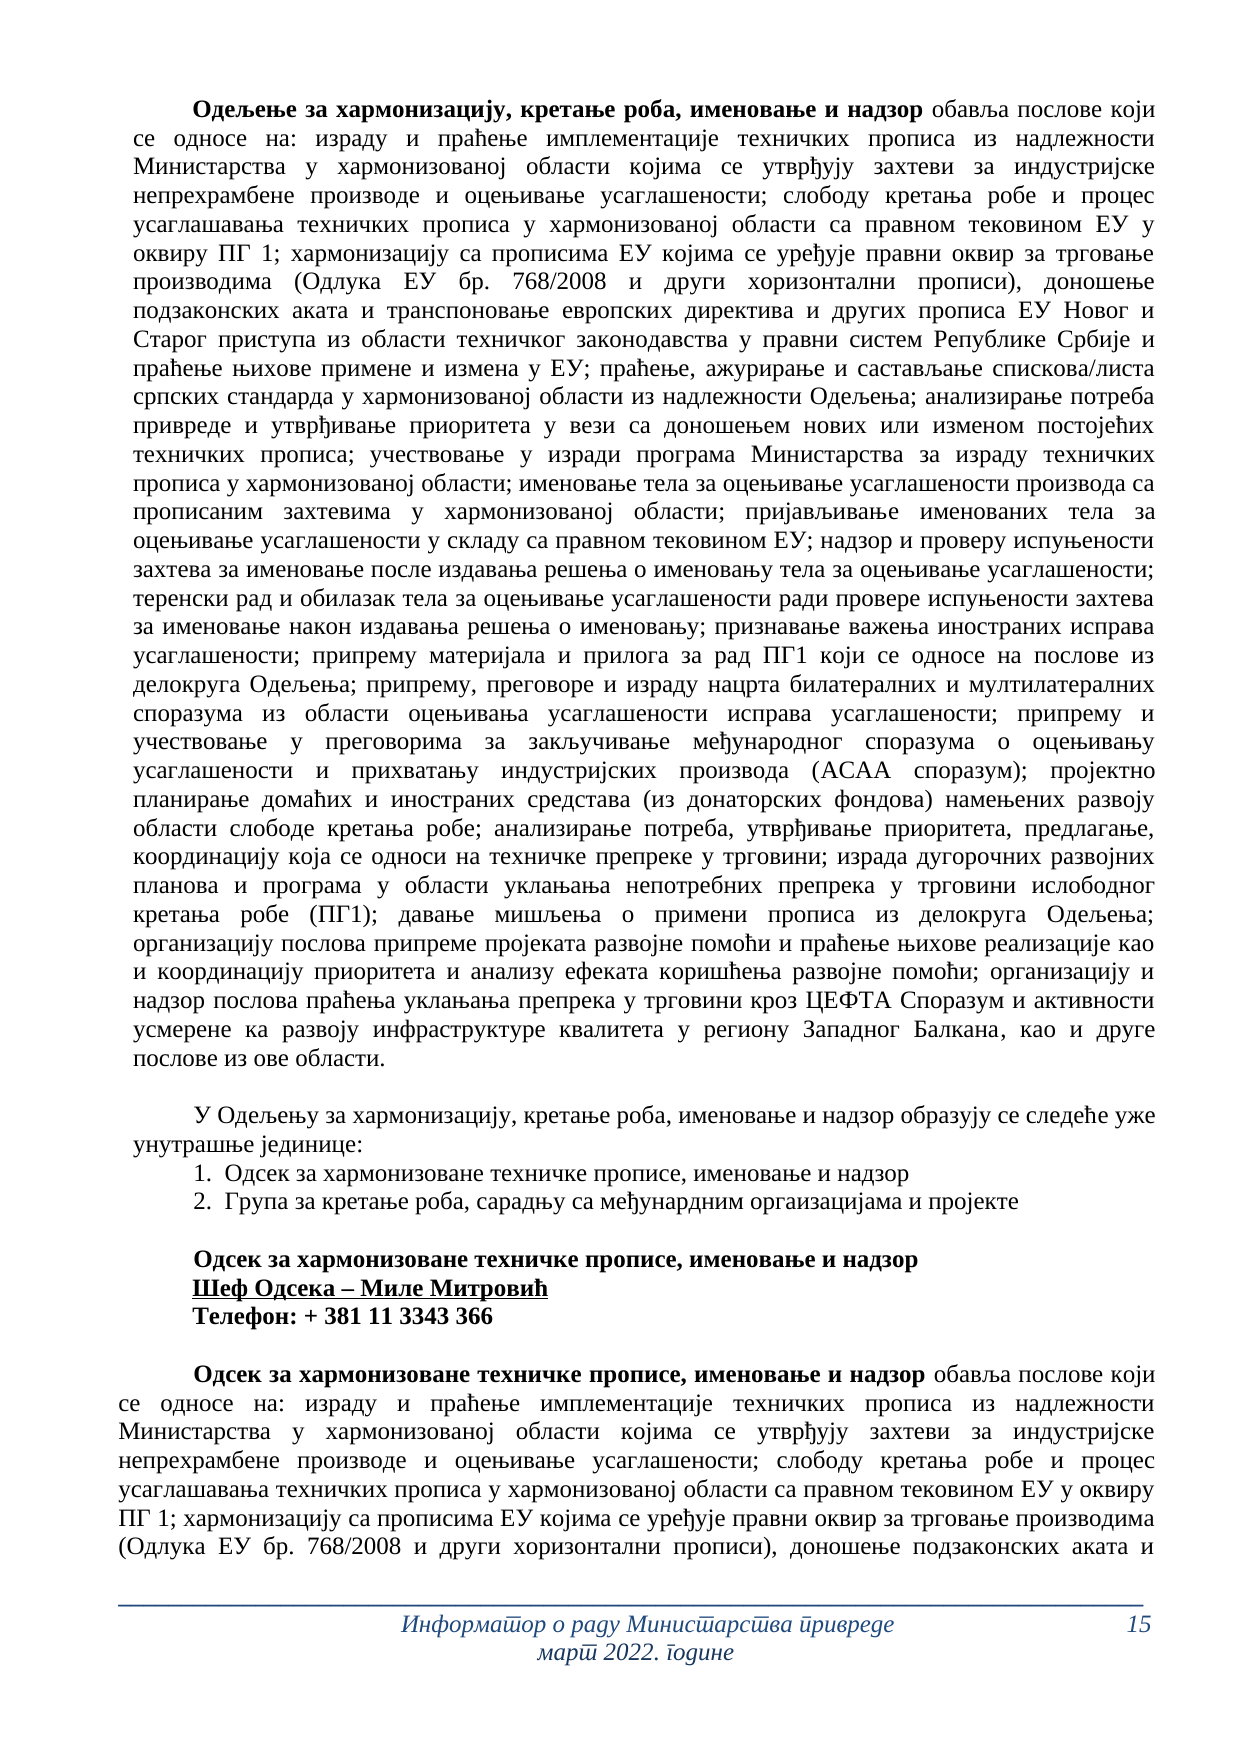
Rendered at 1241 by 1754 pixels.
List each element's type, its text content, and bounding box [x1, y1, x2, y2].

text У Одељењу за хармонизацију, кретање робa, именовање и надзор образују се следећe уже унутрашњe јединицe: [133, 1100, 1156, 1158]
text 1. Одсек за хармонизоване техничке прописе, именовање и надзор [133, 1158, 1156, 1186]
text Шеф Одсека – Миле Митровић [118, 1273, 1156, 1301]
text Одељење за хармонизацију, кретање робa, именовање и надзор обавља послове који се односе на: израду и праћење имплементације техничких прописа из надлежности Министарства у хармонизованој области којима се утврђују захтеви за индустријске непрехрамбене производе и оцењивање усаглашености; слободу кретања робе и процес усаглашавања техничких прописа у хармонизованој области са правном тековином ЕУ у оквиру ПГ 1; хармонизацију са прописима ЕУ којима се уређује правни оквир за трговање производима (Одлука ЕУ бр. 768/2008 и други хоризонтални прописи), доношење подзаконских аката и транспоновање европских директива и других прописа ЕУ Новог и Старог приступа из области техничког законодавства у правни систем Републике Србије и праћење њихове примене и измена у ЕУ; праћење, ажурирање и састављање спискова/листа српских стандарда у хармонизованој области из надлежности Одељења; анализирање потреба привреде и утврђивање приоритета у вези са доношењем нових или изменом постојећих техничких прописа; учествовање у изради програма Министарства за израду техничких прописа у хармонизованој области; именовање тела за оцењивање усаглашености производа са прописаним захтевима у хармонизованој области; пријављивањe именованих тела за оцењивање усаглашености у складу са правном тековином ЕУ; надзор и проверу испуњености захтева за именовање после издавања решења о именовању тела за оцењивање усаглашености; теренски рад и обилазак тела за оцењивање усаглашености ради провере испуњености захтева за именовање након издавања решења о именовању; признавање важења иностраних исправа усаглашености; припрему материјала и прилога за рад ПГ1 који се односе на послове из делокруга Одељења; припрему, преговоре и израду нацрта билатералних и мултилатералних споразума из области оцењивања усаглашености исправа усаглашености; припрему и учествовање у преговорима за закључивање међународног споразума о оцењивању усаглашености и прихватању индустријских производа (ACAA споразум); пројектно планирање домаћих и иностраних средстава (из донаторских фондова) намењених развоју области слободе кретања робе; анализирање потреба, утврђивање приоритета, предлагање, координацију која се односи на техничке препреке у трговини; израда дугорочних развојних планова и програма у области уклањања непотребних препрека у трговини ислободног кретања робе (ПГ1); давање мишљења о примени прописа из делокруга Одељења; организацију послова припреме пројеката развојне помоћи и праћење њихове реализације као и координацију приоритета и анализу ефеката коришћења развојне помоћи; организацију и надзор послова праћења уклањања препрека у трговини кроз ЦЕФТА Споразум и активности усмерене ка развоју инфраструктуре квалитета у региону Западног Балкана, као и друге послове из ове области. [133, 94, 1156, 1071]
text 2. Група за кретањe роба, сарадњу са међунардним оргаизацијама и пројекте [133, 1186, 1156, 1215]
text Телефон: + 381 11 3343 366 [118, 1301, 1156, 1330]
text Одсек за хармонизоване техничке прописе, именовање и надзор [118, 1244, 1156, 1273]
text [118, 1359, 1156, 1560]
